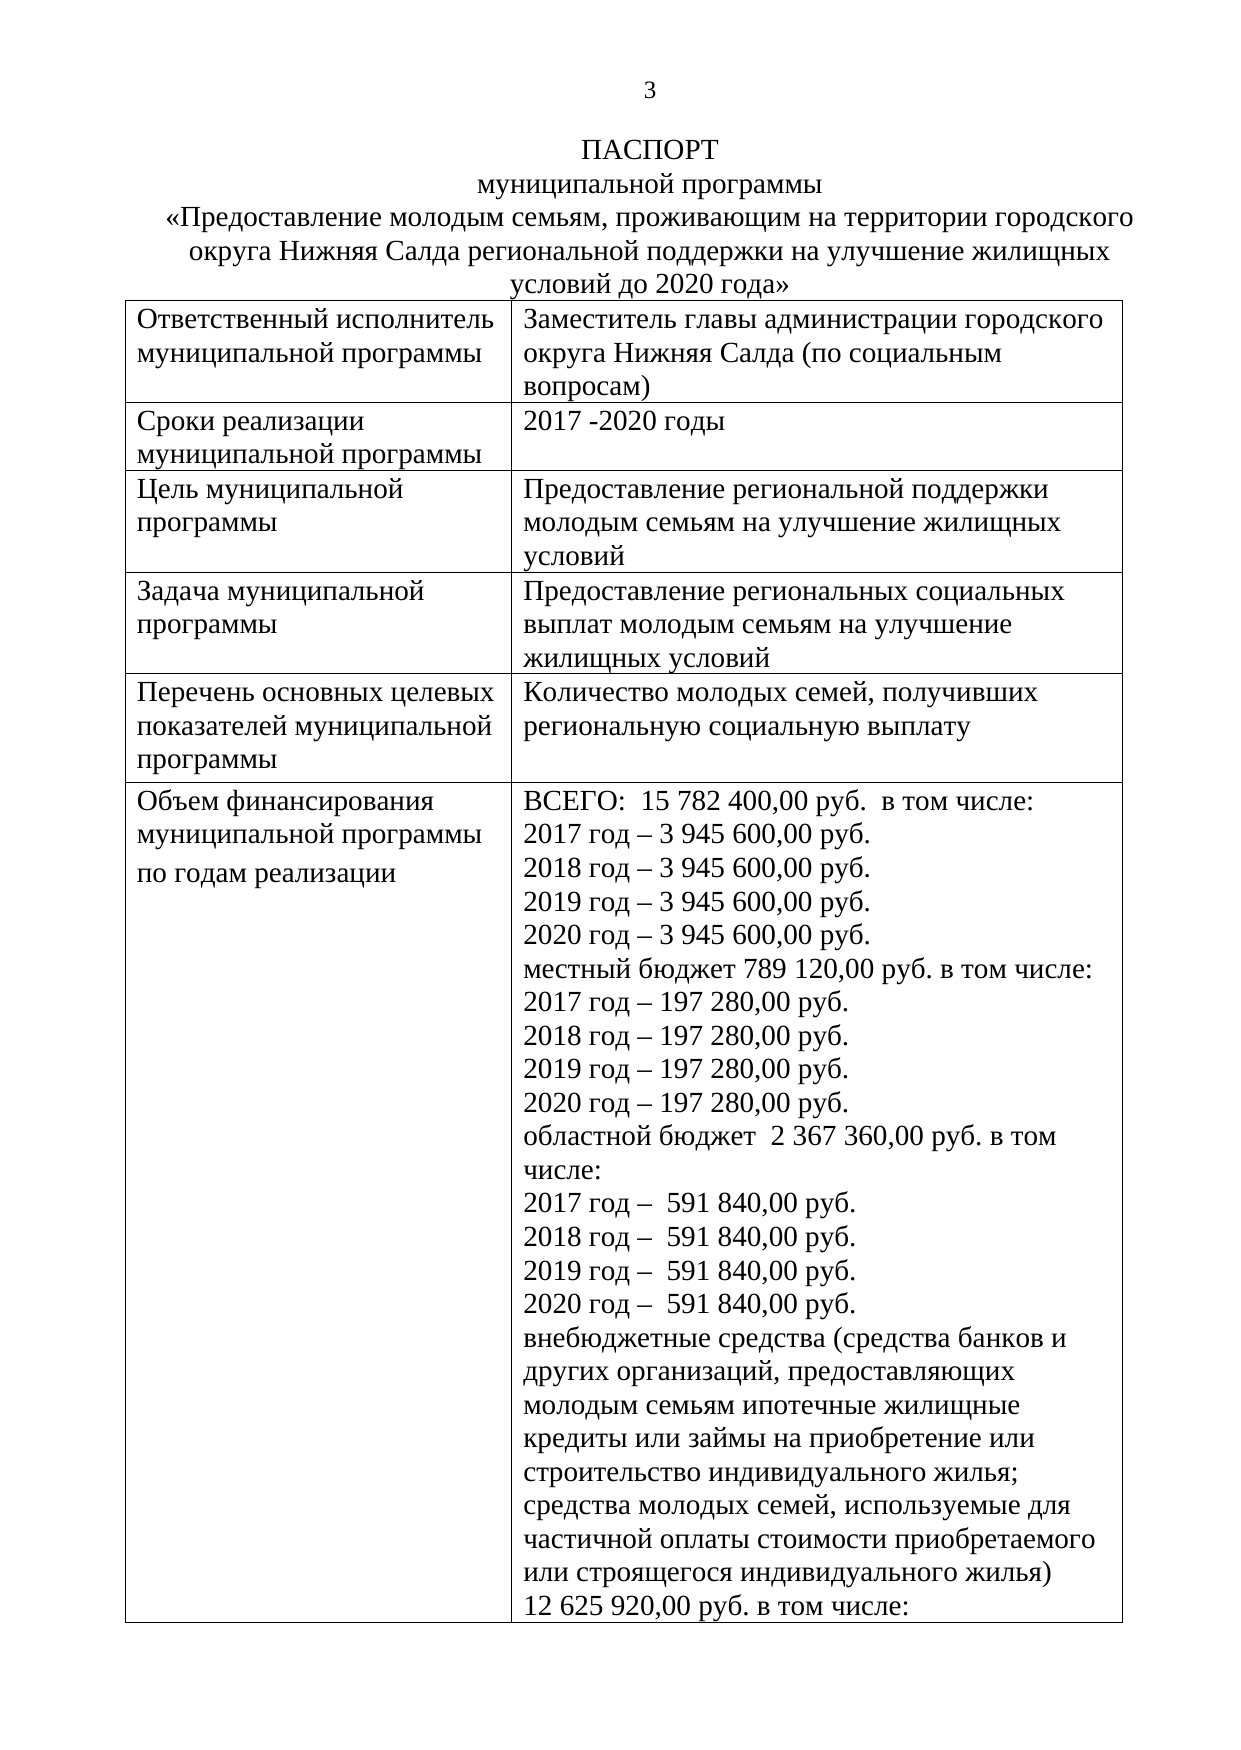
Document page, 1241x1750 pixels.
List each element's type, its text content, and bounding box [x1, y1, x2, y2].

table_cell 2017 -2020 годы [512, 403, 1122, 470]
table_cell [126, 783, 511, 1622]
table_cell Предоставление региональной поддержки молодым семьям на улучшение жилищных условий [512, 471, 1122, 572]
table_header Заместитель главы администрации городского округа Нижняя Салда (по социальным вопросам) [512, 301, 1122, 402]
text «Предоставление молодым семьям, проживающим на территории городского округа Нижняя Салда региональной поддержки на улучшение жилищных условий до 2020 года» [148, 199, 1152, 300]
table_cell Цель муниципальной программы [126, 471, 511, 572]
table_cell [512, 783, 1122, 1622]
table_cell Задача муниципальной программы [126, 573, 511, 673]
table_cell Сроки реализации муниципальной программы [126, 403, 511, 470]
table_header Ответственный исполнитель муниципальной программы [126, 301, 511, 402]
text муниципальной программы [148, 166, 1152, 199]
table_cell Количество молодых семей, получивших региональную социальную выплату [512, 674, 1122, 782]
table_cell Предоставление региональных социальных выплат молодым семьям на улучшение жилищных условий [512, 573, 1122, 673]
text ПАСПОРТ [148, 132, 1152, 166]
table_cell Перечень основных целевых показателей муниципальной программы [126, 674, 511, 782]
